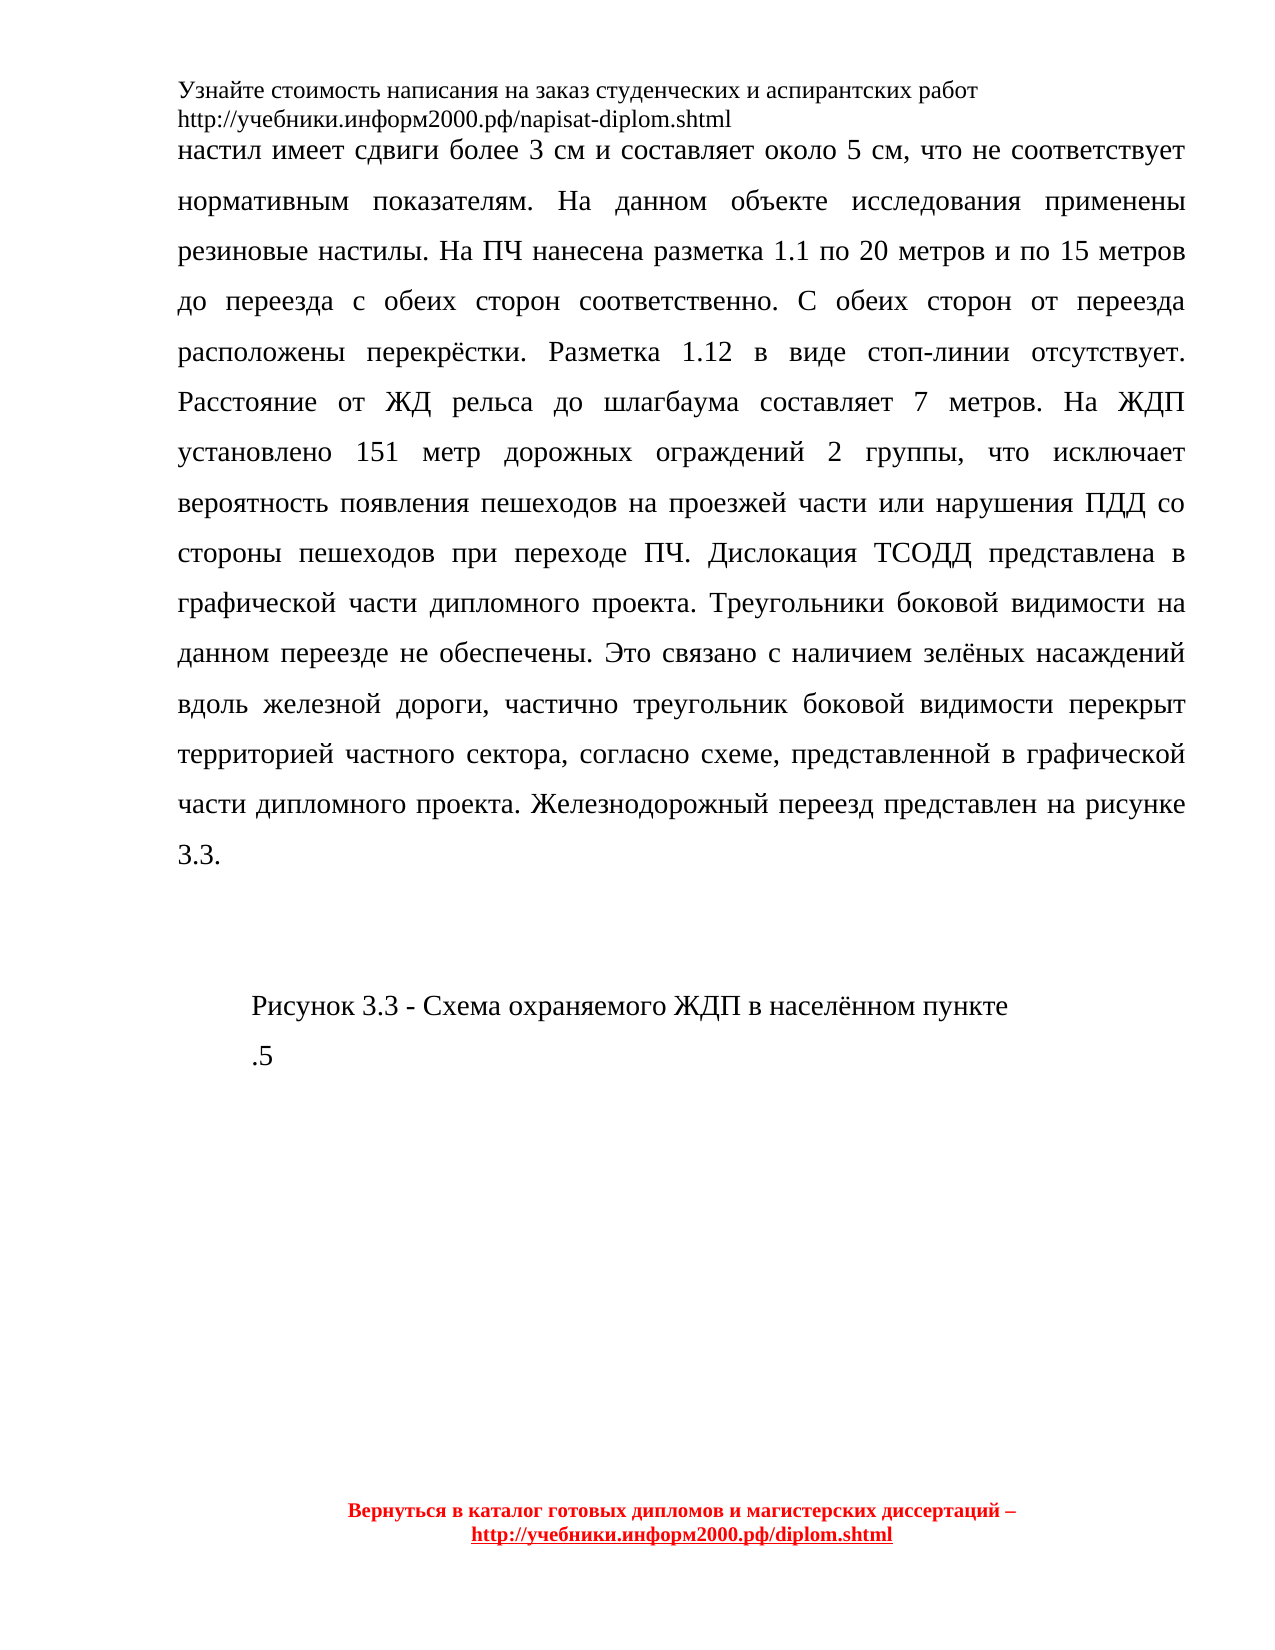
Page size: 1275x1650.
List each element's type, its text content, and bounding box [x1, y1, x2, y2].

text .5 Охраняемый ЖД переезд в населённом пункте [177, 1038, 1186, 1072]
text Рисунок 3.3 - Схема охраняемого ЖДП в населённом пункте [177, 988, 1186, 1021]
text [177, 132, 1186, 870]
